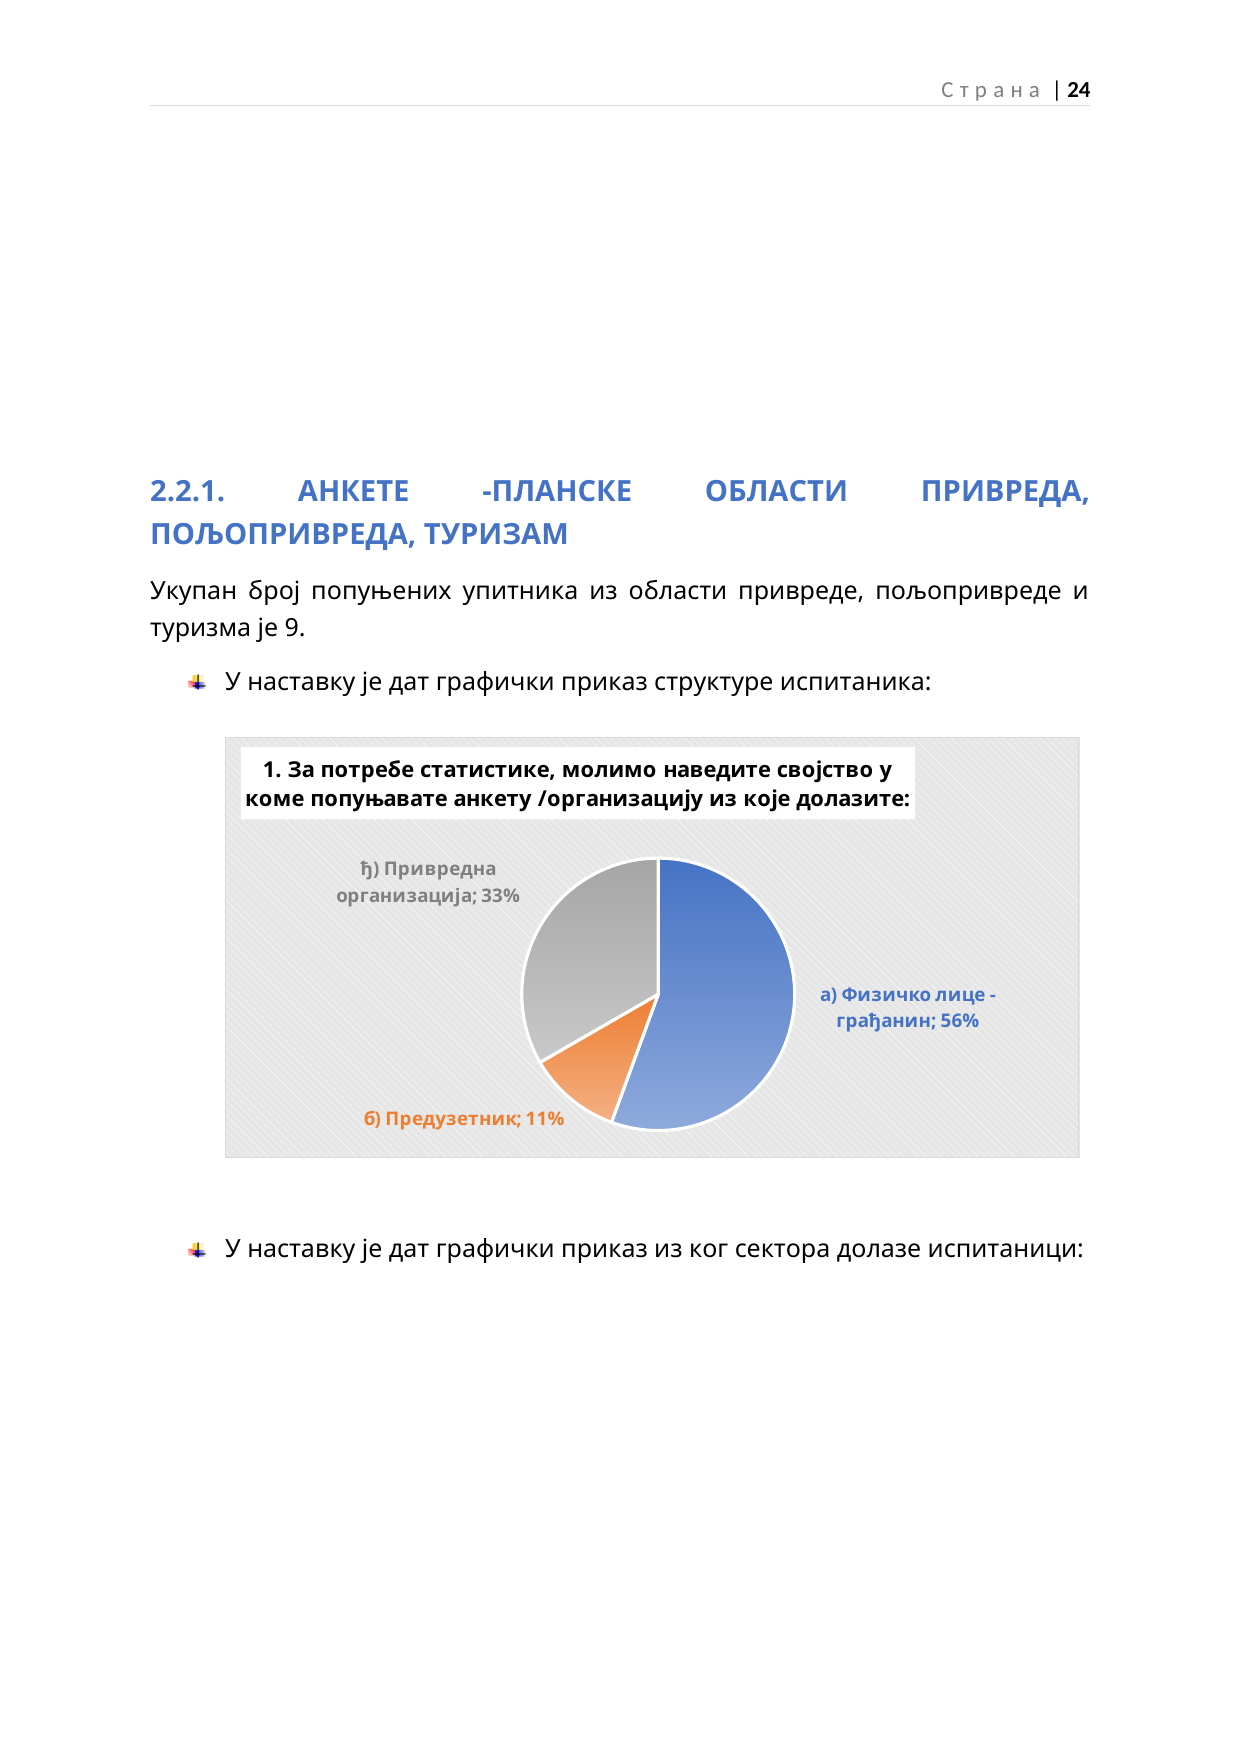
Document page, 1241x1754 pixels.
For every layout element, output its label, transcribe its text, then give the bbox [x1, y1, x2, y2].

text Укупан број попуњених упитника из области привреде, пољопривреде и туризма је 9. [150, 573, 1090, 644]
picture [188, 673, 206, 690]
text 2.2.1. АНКЕТЕ -ПЛАНСКЕ ОБЛАСТИ ПРИВРЕДА, ПОЉОПРИВРЕДА, ТУРИЗАМ [150, 471, 1090, 553]
list У наставку је дат графички приказ из ког сектора долазе испитаници: [187, 1231, 1090, 1265]
picture [188, 1241, 206, 1258]
list У наставку је дат графички приказ структуре испитаника: [187, 663, 1090, 697]
